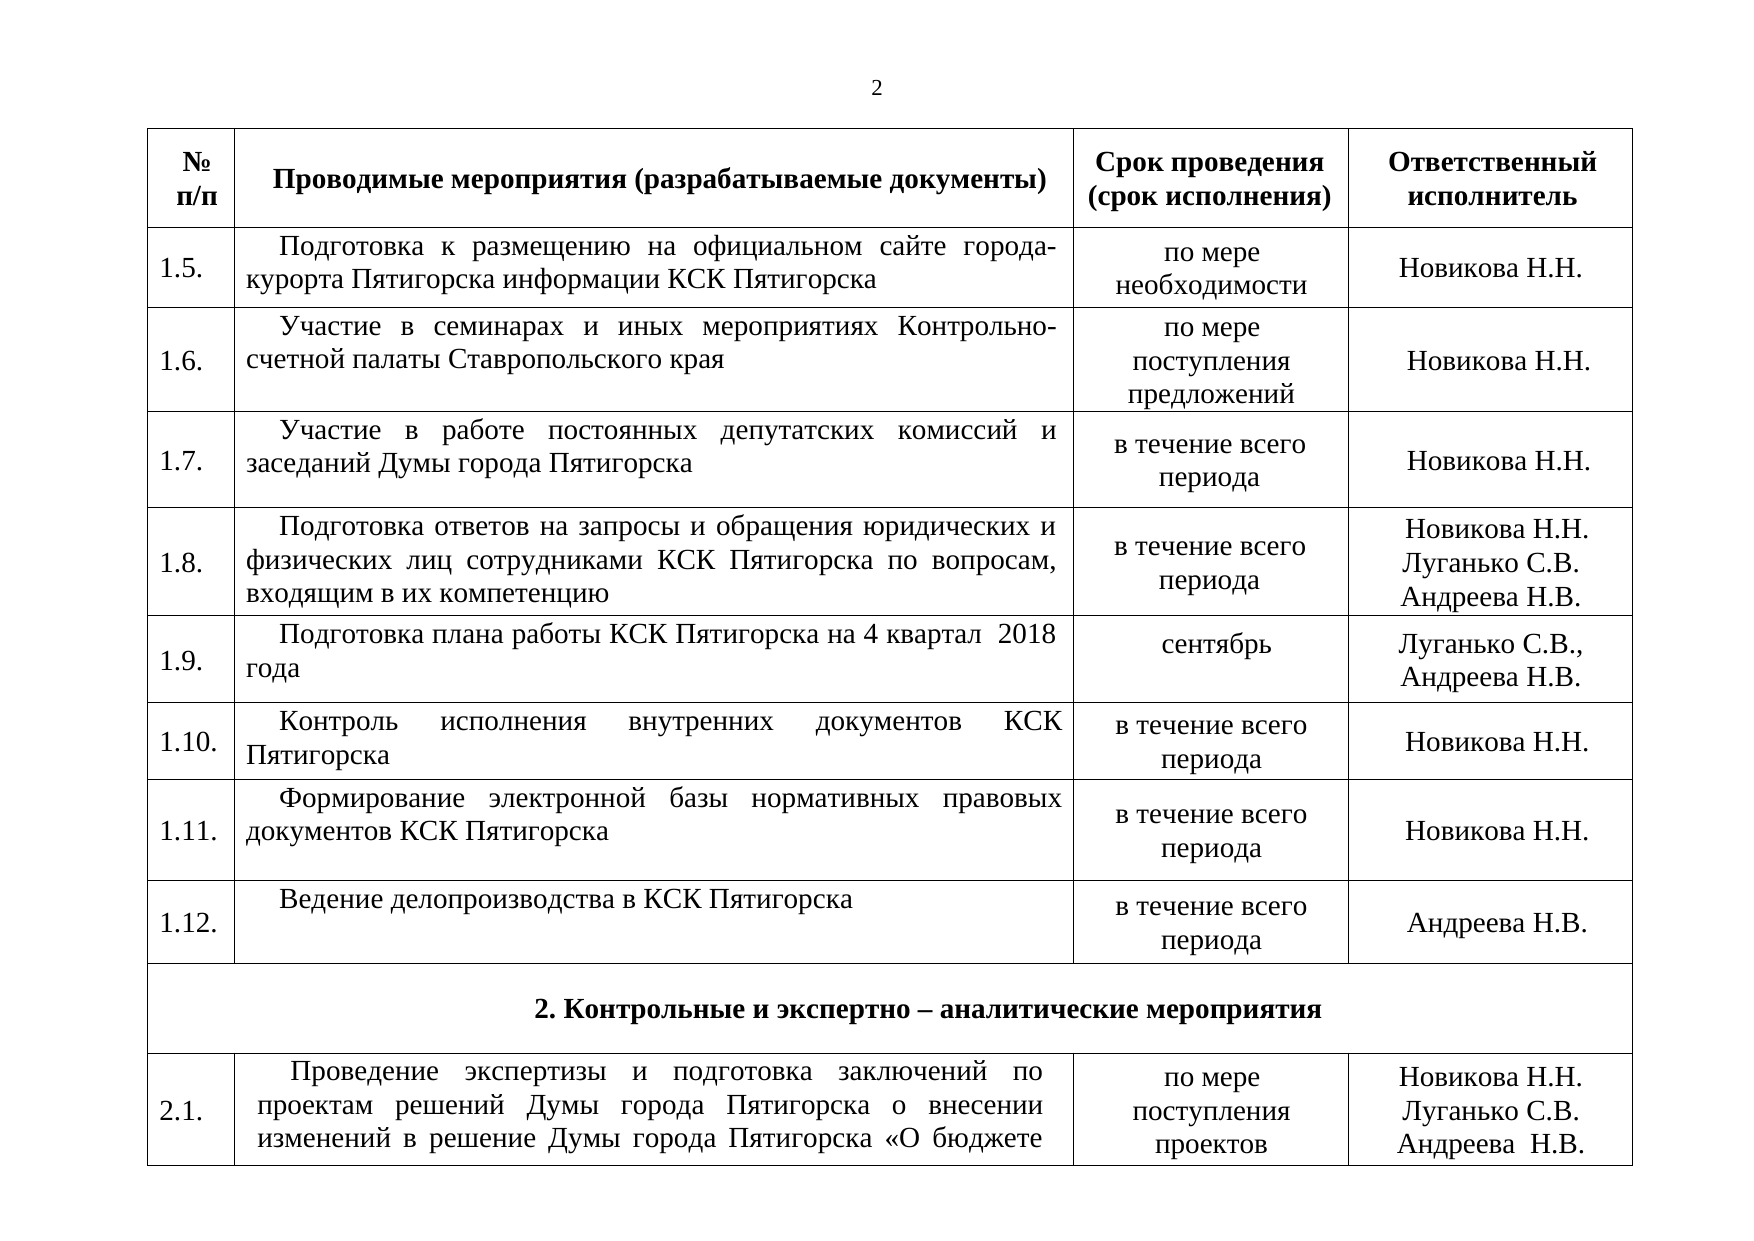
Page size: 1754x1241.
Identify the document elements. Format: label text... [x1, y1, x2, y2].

table_cell 1.7. [148, 412, 234, 507]
table_cell Андреева Н.В. [1349, 881, 1632, 963]
table_cell Ведение делопроизводства в КСК Пятигорска [235, 881, 1073, 963]
table_cell в течение всего периода [1074, 508, 1348, 615]
table_cell 1.5. [148, 228, 234, 307]
table_header № п/п [148, 129, 234, 227]
table_cell 2.1. [148, 1054, 234, 1165]
table_cell Новикова Н.Н. Луганько С.В. Андреева Н.В. [1349, 508, 1632, 615]
table_cell в течение всего периода [1074, 881, 1348, 963]
table_header Проводимые мероприятия (разрабатываемые документы) [235, 129, 1073, 227]
table_cell Новикова Н.Н. [1349, 703, 1632, 779]
table_cell 1.10. [148, 703, 234, 779]
table_cell сентябрь [1074, 616, 1348, 702]
table_cell по мере поступления предложений [1074, 308, 1348, 411]
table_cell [235, 1054, 1073, 1165]
table_header Срок проведения (срок исполнения) [1074, 129, 1348, 227]
table_cell Новикова Н.Н. [1349, 308, 1632, 411]
table_cell 1.11. [148, 780, 234, 880]
table_cell Участие в работе постоянных депутатских комиссий и заседаний Думы города Пятигорска [235, 412, 1073, 507]
table_cell в течение всего периода [1074, 412, 1348, 507]
table_cell Новикова Н.Н. [1349, 780, 1632, 880]
table_cell Участие в семинарах и иных мероприятиях Контрольно-счетной палаты Ставропольского края [235, 308, 1073, 411]
table_cell 2. Контрольные и экспертно – аналитические мероприятия [148, 964, 1632, 1052]
table_header Ответственный исполнитель [1349, 129, 1632, 227]
table_cell 1.9. [148, 616, 234, 702]
table_cell в течение всего периода [1074, 780, 1348, 880]
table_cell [1349, 1054, 1632, 1165]
table_cell Луганько С.В., Андреева Н.В. [1349, 616, 1632, 702]
table_cell Подготовка к размещению на официальном сайте города-курорта Пятигорска информации КСК Пятигорска [235, 228, 1073, 307]
table_cell 1.6. [148, 308, 234, 411]
table_cell Контроль исполнения внутренних документов КСК Пятигорска [235, 703, 1073, 779]
table_cell 1.12. [148, 881, 234, 963]
table_cell Новикова Н.Н. [1349, 412, 1632, 507]
table_cell Подготовка плана работы КСК Пятигорска на 4 квартал 2018 года [235, 616, 1073, 702]
table_cell по мере поступления проектов [1074, 1054, 1348, 1165]
table_cell в течение всего периода [1074, 703, 1348, 779]
table_cell Формирование электронной базы нормативных правовых документов КСК Пятигорска [235, 780, 1073, 880]
table_cell Новикова Н.Н. [1349, 228, 1632, 307]
table_cell по мере необходимости [1074, 228, 1348, 307]
table_cell Подготовка ответов на запросы и обращения юридических и физических лиц сотрудниками КСК Пятигорска по вопросам, входящим в их компетенцию [235, 508, 1073, 615]
table_cell 1.8. [148, 508, 234, 615]
